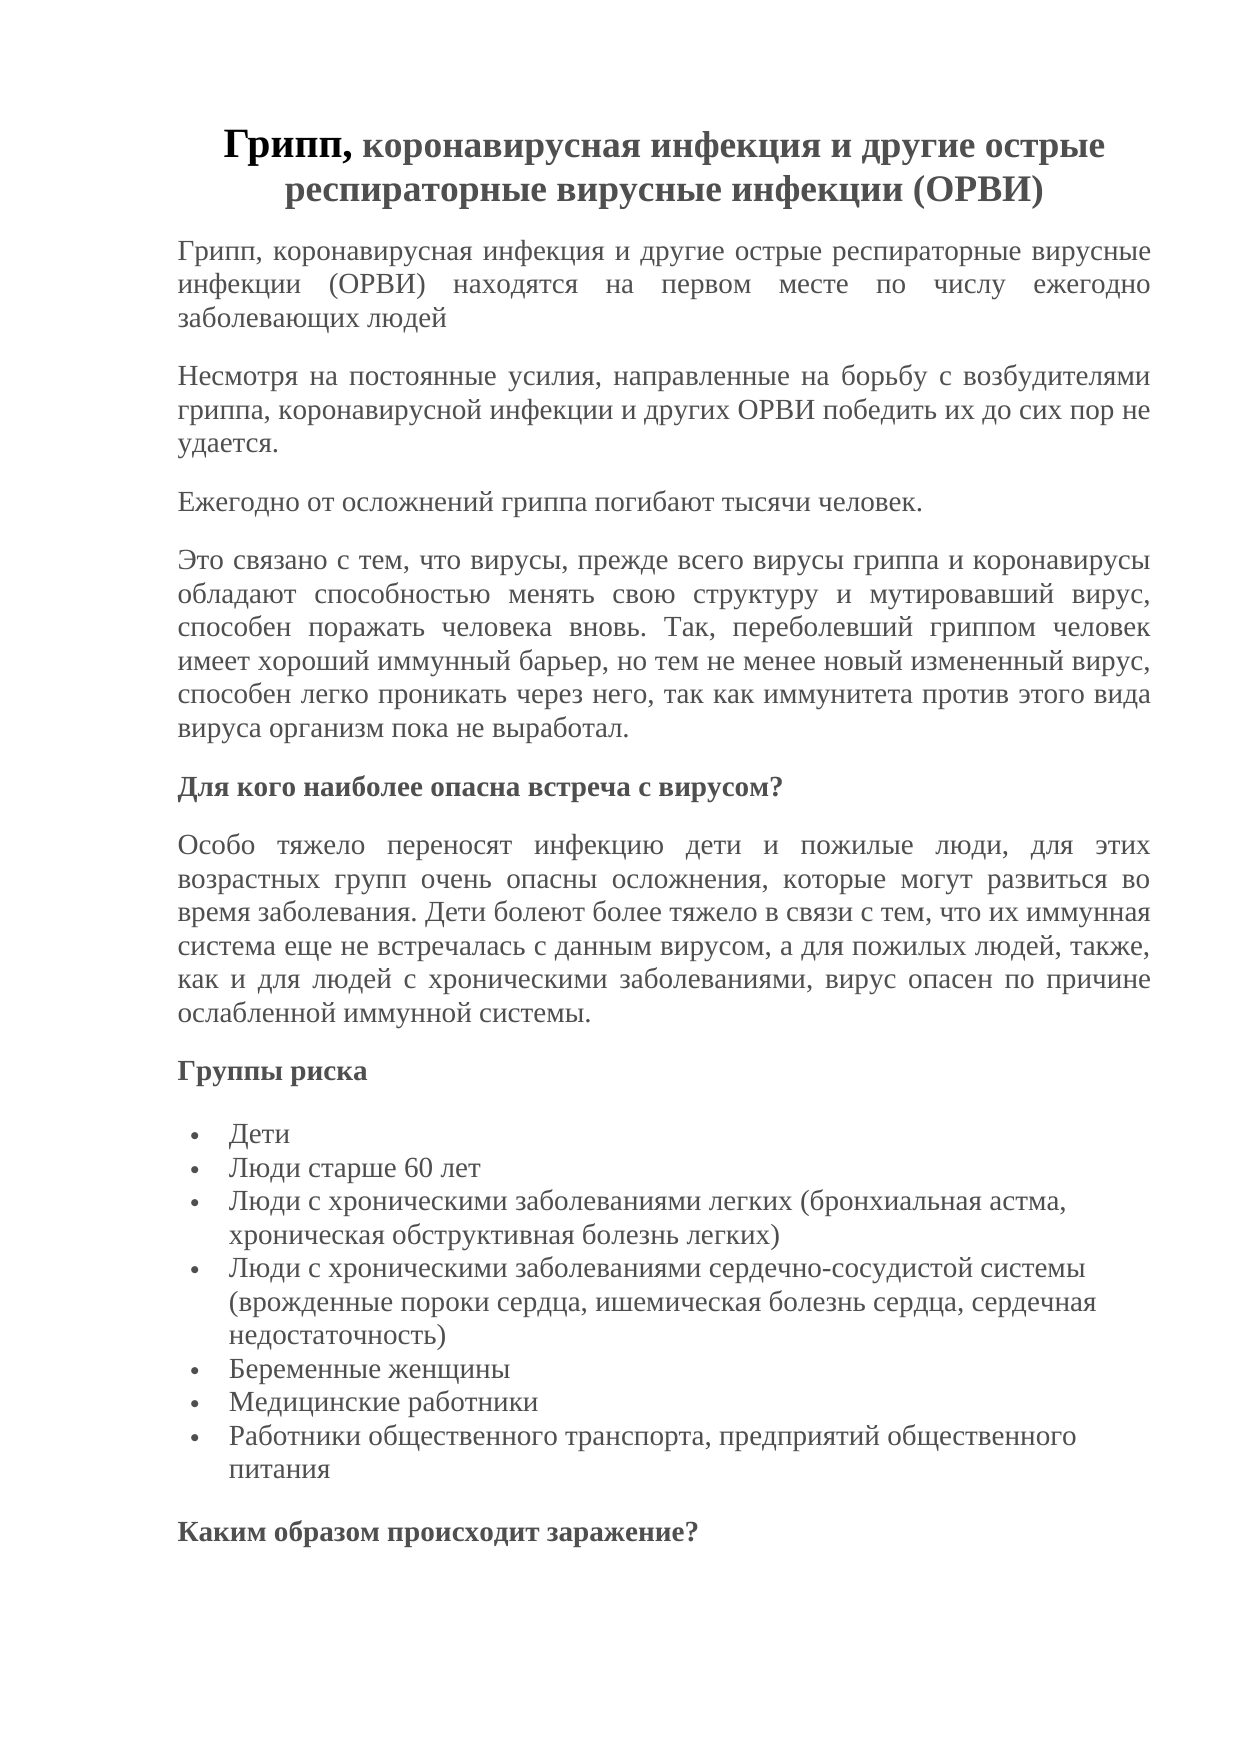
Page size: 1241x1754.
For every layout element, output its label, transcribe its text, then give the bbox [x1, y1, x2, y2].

list Дети [191, 1116, 1152, 1150]
list Медицинские работники [191, 1384, 1152, 1418]
text Это связано с тем, что вирусы, прежде всего вирусы гриппа и коронавирусы обладают способностью менять свою структуру и мутировавший вирус, способен поражать человека вновь. Так, переболевший гриппом человек имеет хороший иммунный барьер, но тем не менее новый измененный вирус, способен легко проникать через него, так как иммунитета против этого вида вируса организм пока не выработал. [177, 542, 1152, 744]
list Работники общественного транспорта, предприятий общественного питания [191, 1418, 1152, 1485]
text Ежегодно от осложнений гриппа погибают тысячи человек. [177, 484, 1152, 517]
text Несмотря на постоянные усилия, направленные на борьбу с возбудителями гриппа, коронавирусной инфекции и других ОРВИ победить их до сих пор не удается. [177, 358, 1152, 459]
list Люди старше 60 лет [191, 1150, 1152, 1183]
text Особо тяжело переносят инфекцию дети и пожилые люди, для этих возрастных групп очень опасны осложнения, которые могут развиться во время заболевания. Дети болеют более тяжело в связи с тем, что их иммунная система еще не встречалась с данным вирусом, а для пожилых людей, также, как и для людей с хроническими заболеваниями, вирус опасен по причине ослабленной иммунной системы. [177, 827, 1152, 1028]
text Группы риска [177, 1053, 1152, 1087]
text Грипп, коронавирусная инфекция и другие острые респираторные вирусные инфекции (ОРВИ) находятся на первом месте по числу ежегодно заболевающих людей [177, 233, 1152, 333]
text Для кого наиболее опасна встреча с вирусом? [177, 769, 1152, 802]
text Каким образом происходит заражение? [177, 1514, 1152, 1548]
text Грипп, коронавирусная инфекция и другие острые респираторные вирусные инфекции (ОРВИ) [177, 118, 1152, 209]
list Беременные женщины [191, 1351, 1152, 1384]
list Люди с хроническими заболеваниями легких (бронхиальная астма, хроническая обструктивная болезнь легких) [191, 1183, 1152, 1250]
list Люди с хроническими заболеваниями сердечно-сосудистой системы (врожденные пороки сердца, ишемическая болезнь сердца, сердечная недостаточность) [191, 1250, 1152, 1351]
